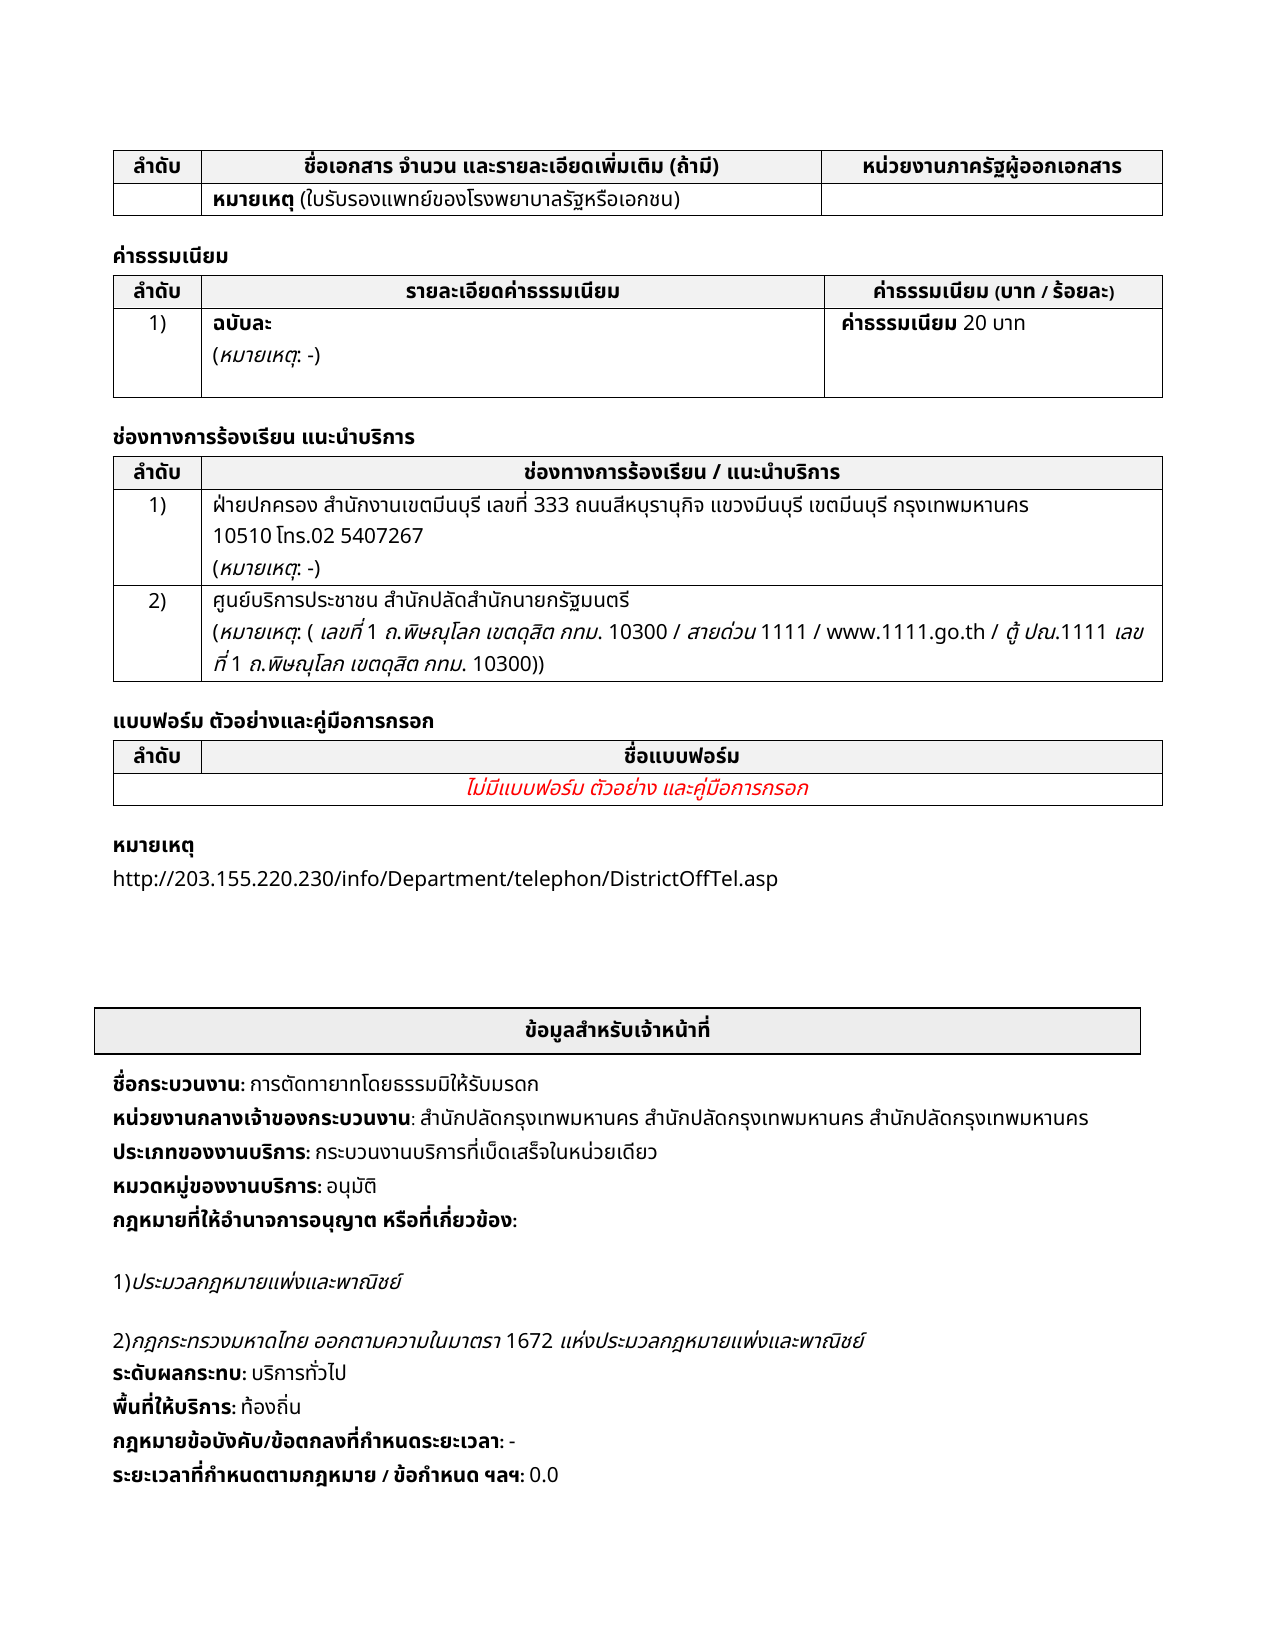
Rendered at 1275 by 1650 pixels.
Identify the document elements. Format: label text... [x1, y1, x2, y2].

table_header ช่องทางการร้องเรียน / แนะนำบริการ [202, 457, 1162, 489]
table_header 1)ประมวลกฎหมายแพ่งและพาณิชย์ [101, 1239, 1150, 1299]
text แบบฟอร์ม ตัวอย่างและคู่มือการกรอก [112, 706, 1162, 738]
table_header ลำดับ [114, 151, 201, 183]
table_header ชื่อแบบฟอร์ม [202, 741, 1162, 773]
table_cell 1) [114, 309, 201, 397]
table_header ชื่อเอกสาร จำนวน และรายละเอียดเพิ่มเติม (ถ้ามี) [202, 151, 821, 183]
table_cell ไม่มีแบบฟอร์ม ตัวอย่าง และคู่มือการกรอก [114, 774, 1162, 805]
table_cell 1) [114, 490, 201, 585]
table_cell - [822, 184, 1162, 215]
text ระดับผลกระทบ: บริการทั่วไป [112, 1358, 1162, 1390]
text พื้นที่ให้บริการ: ท้องถิ่น [112, 1392, 1162, 1424]
text http://203.155.220.230/info/Department/telephon/DistrictOffTel.asp [112, 864, 1162, 921]
table_cell 2)กฎกระทรวงมหาดไทย ออกตามความในมาตรา 1672 แห่งประมวลกฎหมายแพ่งและพาณิชย์ [101, 1299, 1150, 1358]
table_header ลำดับ [114, 276, 201, 307]
table_cell ศูนย์บริการประชาชน สำนักปลัดสำนักนายกรัฐมนตรี (หมายเหตุ: ( เลขที่ 1 ถ.พิษณุโลก เขตดุสิต กทม. 10300 / สายด่วน 1111 / www.1111.go.th / ตู้ ปณ.1111 เลขที่ 1 ถ.พิษณุโลก เขตดุสิต กทม. 10300)) [202, 586, 1162, 681]
text หน่วยงานกลางเจ้าของกระบวนงาน: สำนักปลัดกรุงเทพมหานคร สำนักปลัดกรุงเทพมหานคร สำนักปลัดกรุงเทพมหานคร [112, 1103, 1162, 1134]
table_header ค่าธรรมเนียม (บาท / ร้อยละ) [825, 276, 1162, 307]
table_cell 3) [114, 184, 201, 215]
text กฎหมายที่ให้อำนาจการอนุญาต หรือที่เกี่ยวข้อง: [112, 1205, 1162, 1236]
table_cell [202, 184, 821, 215]
table_cell 2) [114, 586, 201, 681]
table_header ลำดับ [114, 457, 201, 489]
table_cell ค่าธรรมเนียม 20 บาท [825, 309, 1162, 397]
text ประเภทของงานบริการ: กระบวนงานบริการที่เบ็ดเสร็จในหน่วยเดียว [112, 1137, 1162, 1168]
table_cell ฉบับละ (หมายเหตุ: -) [202, 309, 824, 397]
table_header รายละเอียดค่าธรรมเนียม [202, 276, 824, 307]
table_header ลำดับ [114, 741, 201, 773]
text หมวดหมู่ของงานบริการ: อนุมัติ [112, 1171, 1162, 1202]
text ช่องทางการร้องเรียน แนะนำบริการ [112, 422, 1162, 453]
table_header หน่วยงานภาครัฐผู้ออกเอกสาร [822, 151, 1162, 183]
text กฎหมายข้อบังคับ/ข้อตกลงที่กำหนดระยะเวลา: - ระยะเวลาที่กำหนดตามกฎหมาย / ข้อกำหนด ฯลฯ: 0.0 [112, 1426, 1162, 1492]
table_cell ฝ่ายปกครอง สำนักงานเขตมีนบุรี เลขที่ 333 ถนนสีหบุรานุกิจ แขวงมีนบุรี เขตมีนบุรี กรุงเทพมหานคร 10510โทร.02 5407267 (หมายเหตุ: -) [202, 490, 1162, 585]
text ชื่อกระบวนงาน: การตัดทายาทโดยธรรมมิให้รับมรดก [112, 994, 1162, 1101]
text หมายเหตุ [112, 831, 1162, 862]
text ค่าธรรมเนียม [112, 241, 1162, 272]
